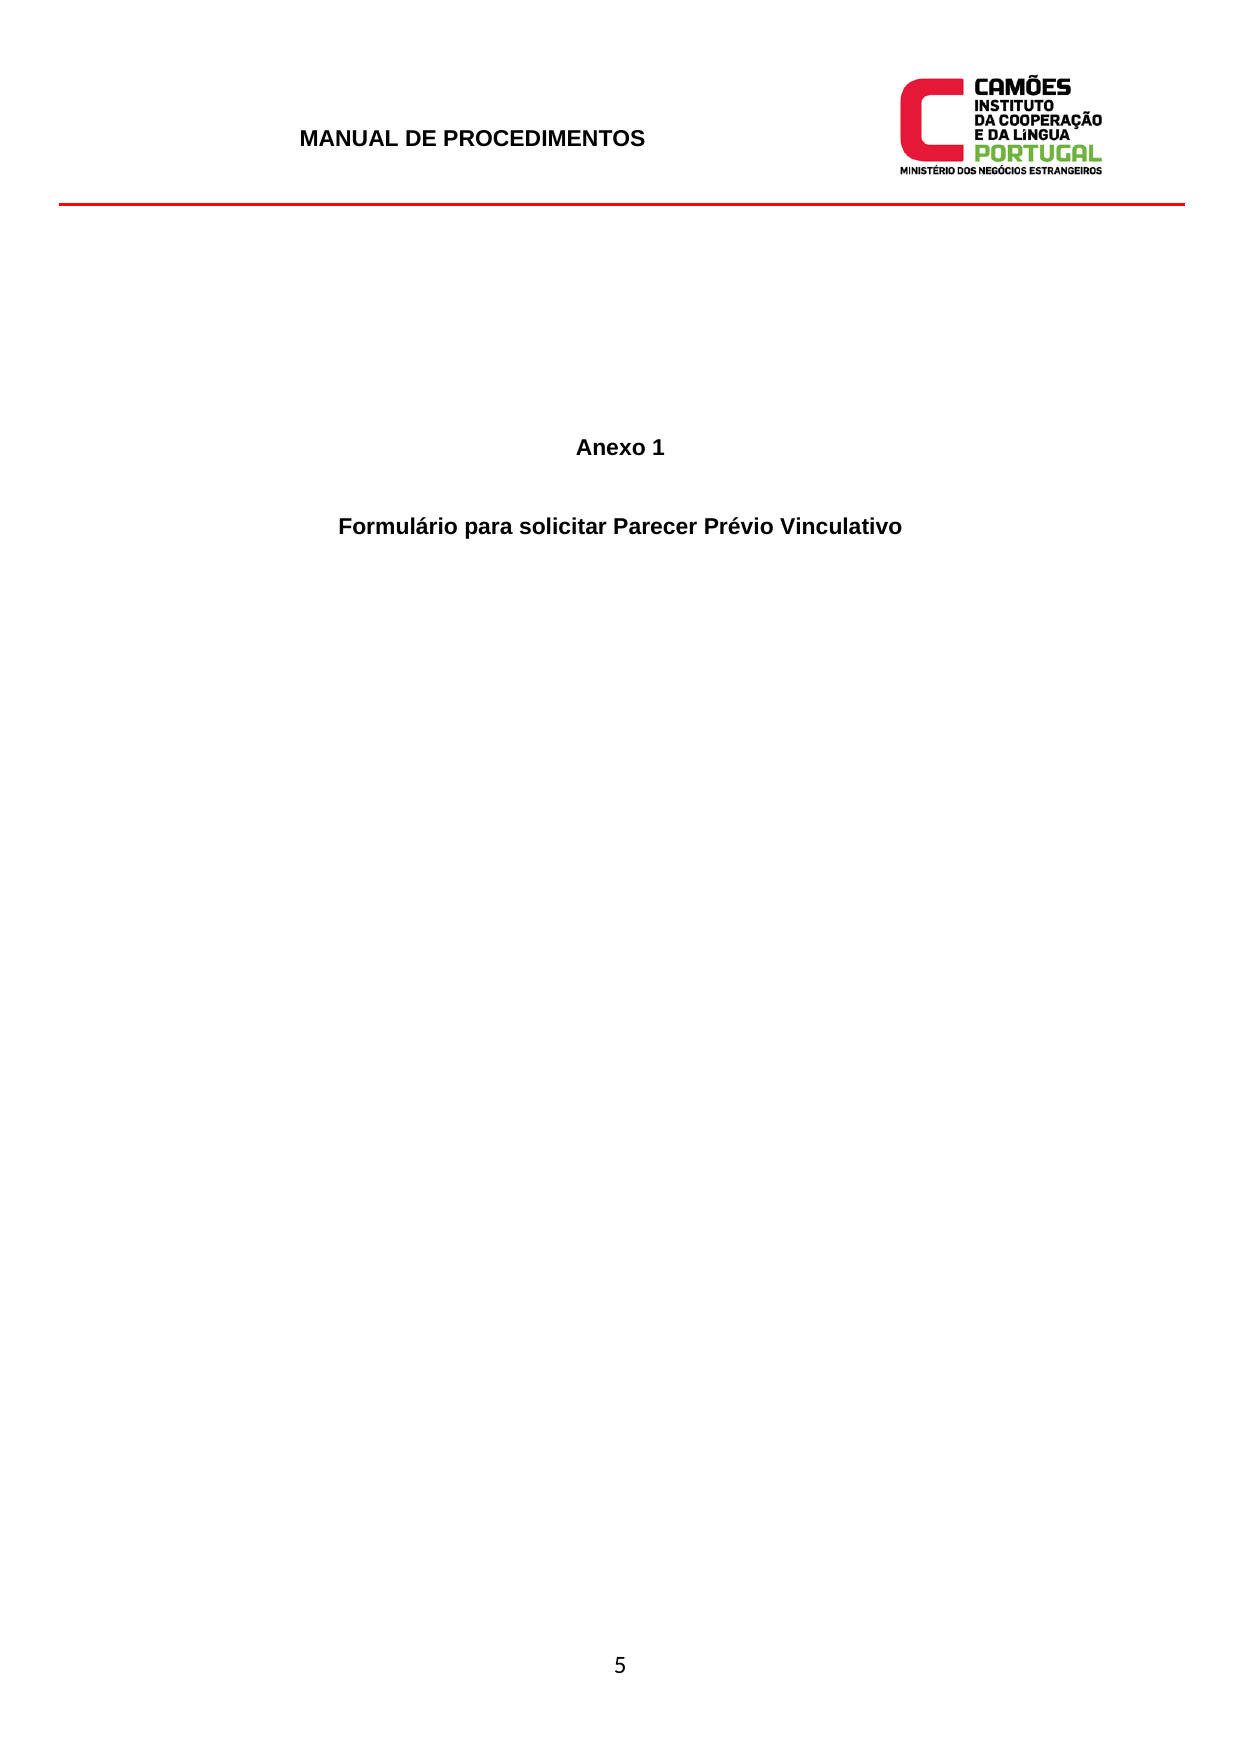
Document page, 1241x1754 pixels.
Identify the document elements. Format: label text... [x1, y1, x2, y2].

picture [897, 73, 1105, 175]
text Formulário para solicitar Parecer Prévio Vinculativo [177, 513, 1063, 539]
text Anexo 1 [177, 434, 1063, 460]
